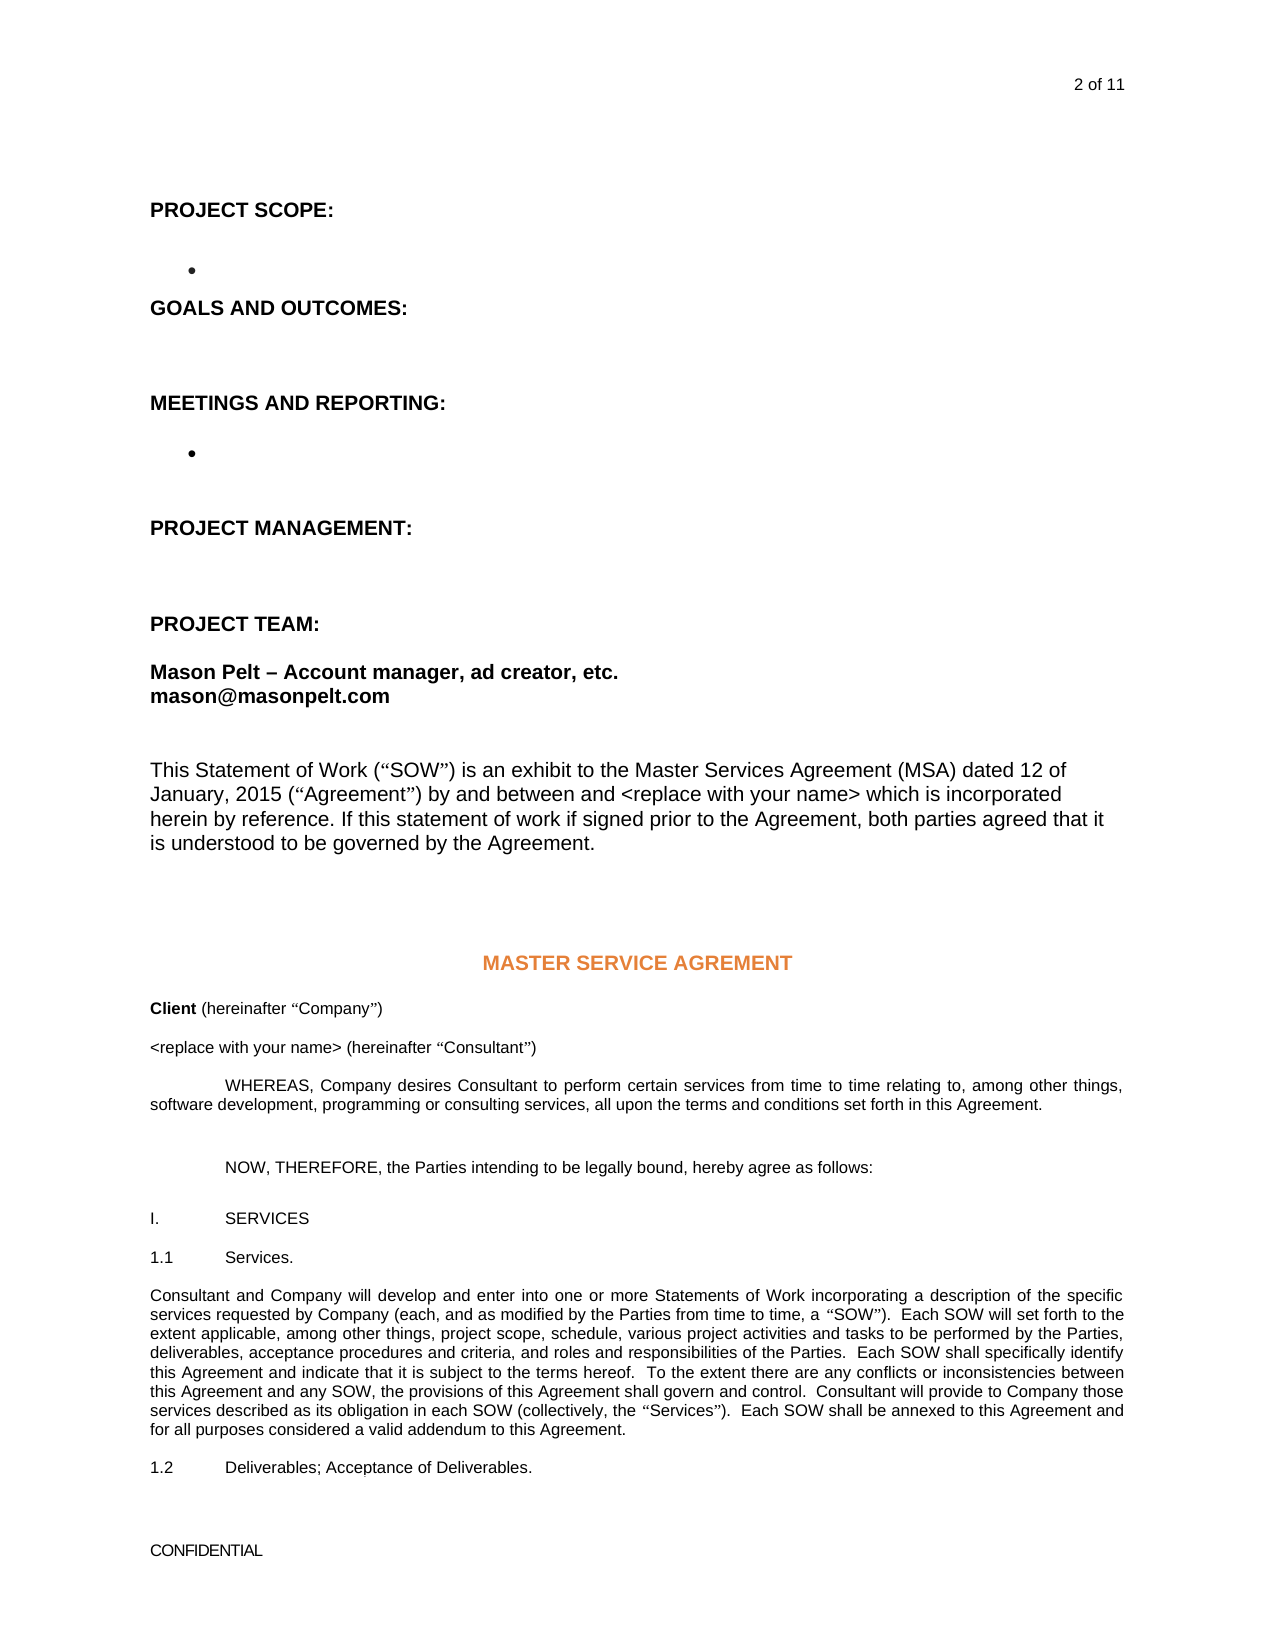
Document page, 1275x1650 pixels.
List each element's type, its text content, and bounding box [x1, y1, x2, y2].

text MEETINGS AND REPORTING: [150, 391, 1050, 415]
text I. SERVICES [150, 1209, 1125, 1228]
text PROJECT MANAGEMENT: [150, 516, 1050, 540]
text <replace with your name> (hereinafter “Consultant”) [150, 1037, 1125, 1057]
text PROJECT TEAM: [150, 612, 1050, 636]
text NOW, THEREFORE, the Parties intending to be legally bound, hereby agree as follows: [150, 1158, 1125, 1177]
text mason@masonpelt.com [150, 683, 1050, 707]
list Consultant and Company will develop and enter into one or more Statements of Work incorporating a description of the specific services requested by Company (each, and as modified by the Parties from time to time, a “SOW”). Each SOW will set forth to the extent applicable, among other things, project scope, schedule, various project activities and tasks to be performed by the Parties, deliverables, acceptance procedures and criteria, and roles and responsibilities of the Parties. Each SOW shall specifically identify this Agreement and indicate that it is subject to the terms hereof. To the extent there are any conflicts or inconsistencies between this Agreement and any SOW, the provisions of this Agreement shall govern and control. Consultant will provide to Company those services described as its obligation in each SOW (collectively, the “Services”). Each SOW shall be annexed to this Agreement and for all purposes considered a valid addendum to this Agreement. [150, 1286, 1125, 1439]
text Mason Pelt – Account manager, ad creator, etc. [150, 659, 1050, 683]
text This Statement of Work (“SOW”) is an exhibit to the Master Services Agreement (MSA) dated 12 of January, 2015 (“Agreement”) by and between and <replace with your name> which is incorporated herein by reference. If this statement of work if signed prior to the Agreement, both parties agreed that it is understood to be governed by the Agreement. [150, 758, 1125, 854]
text PROJECT SCOPE: [150, 198, 1050, 222]
text GOALS AND OUTCOMES: [150, 295, 1050, 319]
text Client (hereinafter “Company”) [150, 999, 1125, 1018]
list 1.2 Deliverables; Acceptance of Deliverables. [150, 1458, 1125, 1477]
text WHEREAS, Company desires Consultant to perform certain services from time to time relating to, among other things, software development, programming or consulting services, all upon the terms and conditions set forth in this Agreement. [150, 1076, 1125, 1114]
list 1.1 Services. [150, 1247, 1125, 1267]
text MASTER SERVICE AGREMENT [150, 951, 1125, 975]
